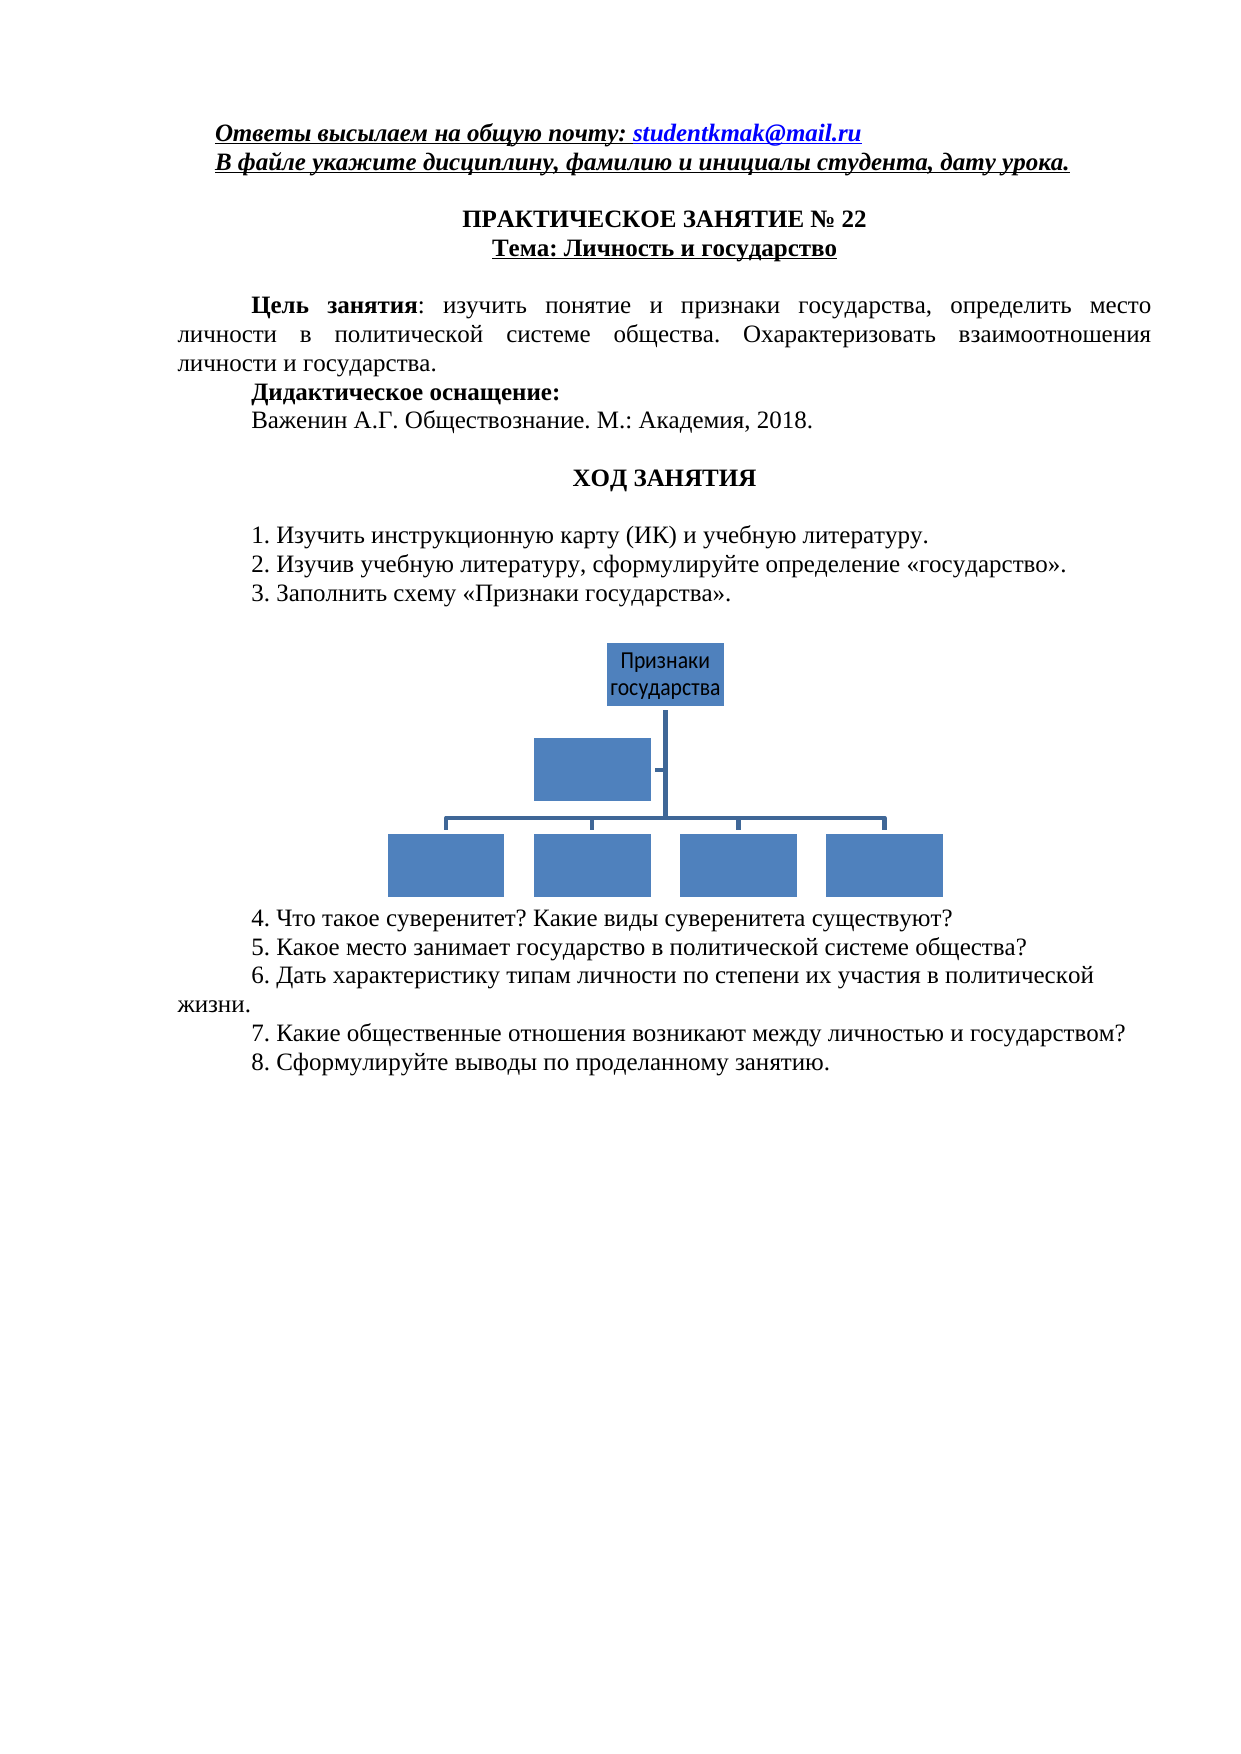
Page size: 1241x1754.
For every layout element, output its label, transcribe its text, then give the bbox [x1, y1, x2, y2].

text 8. Сформулируйте выводы по проделанному занятию. [177, 1047, 1152, 1076]
text 6. Дать характеристику типам личности по степени их участия в политической жизни. [177, 961, 1152, 1018]
text Ответы высылаем на общую почту: studentkmak@mail.ru [215, 118, 1152, 147]
text Цель занятия: изучить понятие и признаки государства, определить место личности в политической системе общества. Охарактеризовать взаимоотношения личности и государства. [177, 291, 1152, 377]
text 4. Что такое суверенитет? Какие виды суверенитета существуют? [177, 903, 1152, 932]
text 3. Заполнить схему «Признаки государства». [177, 578, 1152, 607]
text Важенин А.Г. Обществознание. М.: Академия, 2018. [177, 406, 1152, 434]
text 2. Изучив учебную литературу, сформулируйте определение «государство». [177, 549, 1152, 578]
text 5. Какое место занимает государство в политической системе общества? [177, 932, 1152, 961]
text В файле укажите дисциплину, фамилию и инициалы студента, дату урока. [215, 147, 1152, 176]
text ПРАКТИЧЕСКОЕ ЗАНЯТИЕ № 22 [177, 204, 1152, 233]
text Дидактическое оснащение: [177, 377, 1152, 406]
text Тема: Личность и государство [177, 233, 1152, 262]
text 7. Какие общественные отношения возникают между личностью и государством? [177, 1018, 1152, 1047]
text ХОД ЗАНЯТИЯ [177, 463, 1152, 492]
text 1. Изучить инструкционную карту (ИК) и учебную литературу. [177, 521, 1152, 549]
